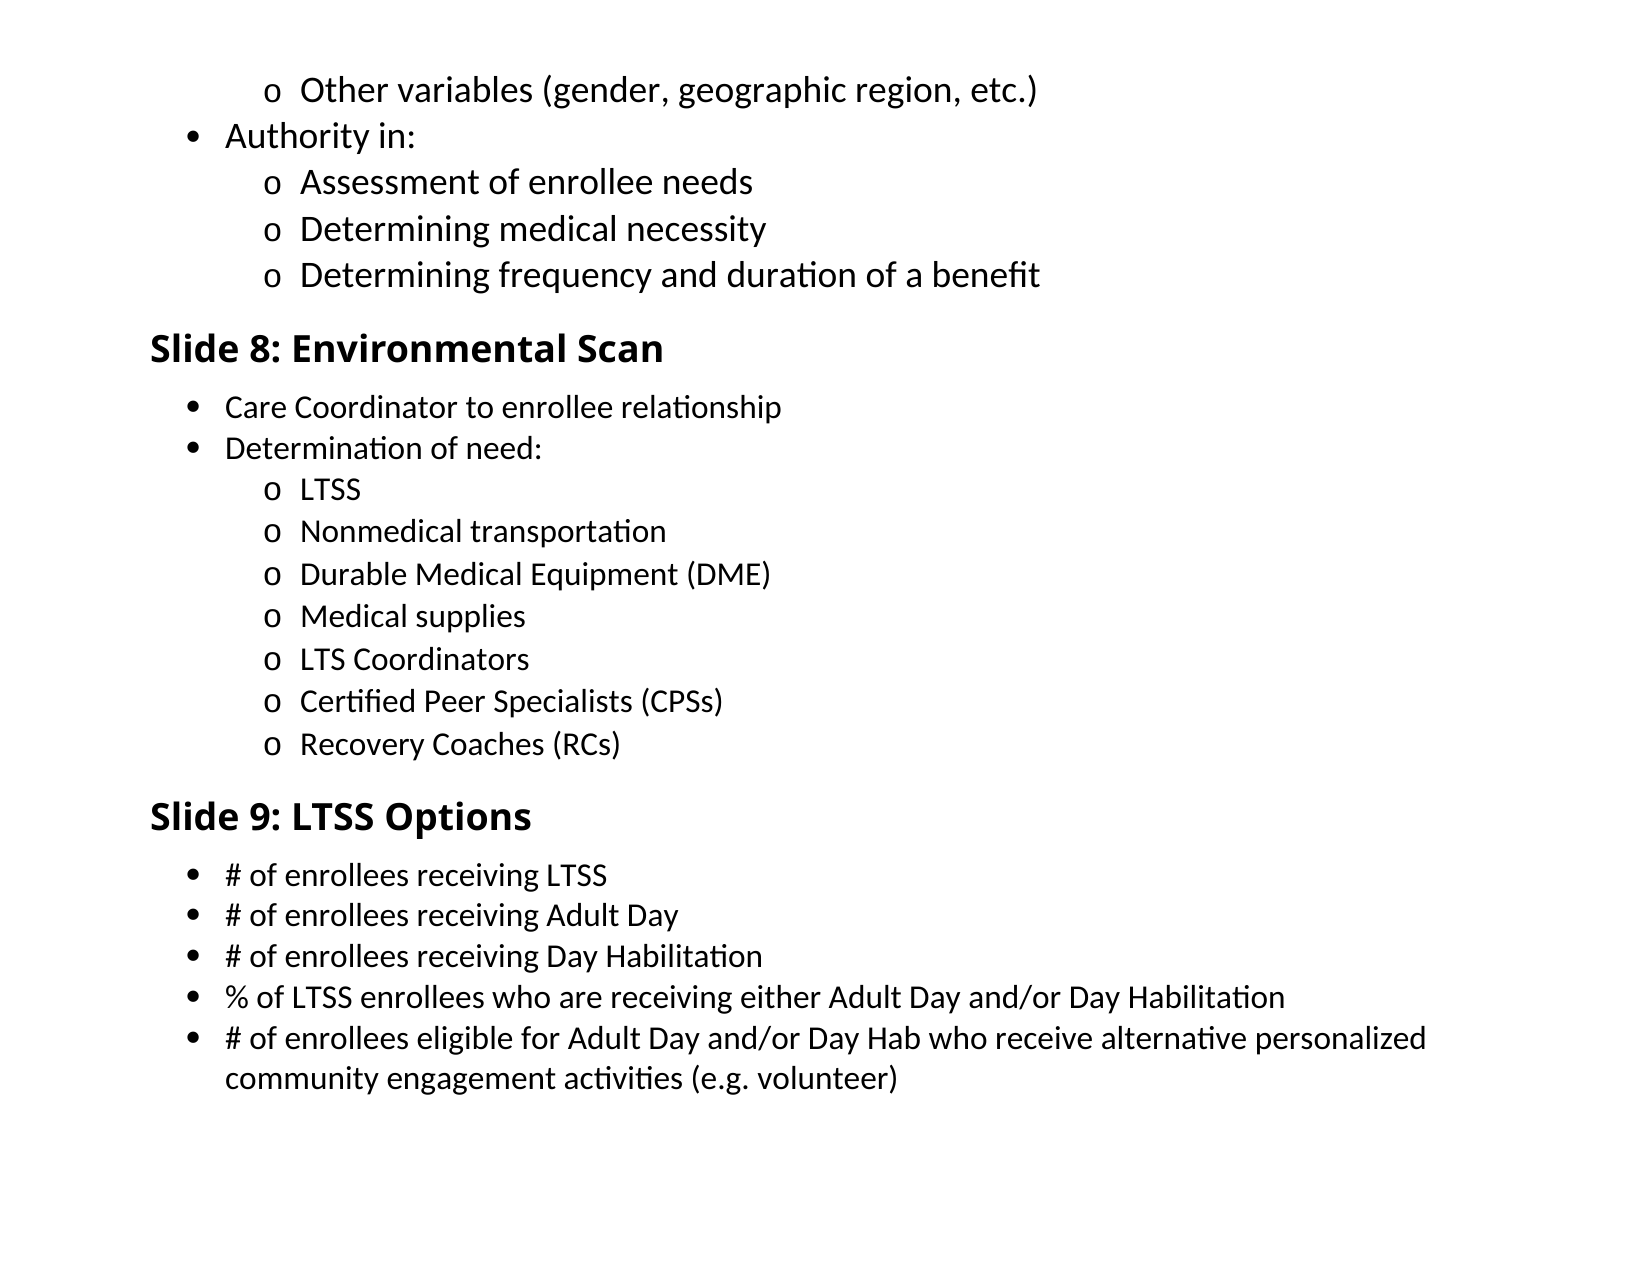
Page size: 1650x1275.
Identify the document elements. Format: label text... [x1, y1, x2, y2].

list Determining medical necessity [262, 204, 1509, 251]
list Other variables (gender, geographic region, etc.) [262, 66, 1509, 112]
list # of enrollees receiving LTSS [187, 854, 1509, 894]
list Determination of need: [187, 427, 1509, 468]
list Certified Peer Specialists (CPSs) [262, 680, 1509, 723]
list Recovery Coaches (RCs) [262, 723, 1509, 765]
list % of LTSS enrollees who are receiving either Adult Day and/or Day Habilitation [187, 976, 1509, 1017]
list Assessment of enrollee needs [262, 158, 1509, 204]
list Durable Medical Equipment (DME) [262, 553, 1509, 595]
list Care Coordinator to enrollee relationship [187, 386, 1509, 427]
list # of enrollees receiving Day Habilitation [187, 935, 1509, 976]
list Determining frequency and duration of a benefit [262, 251, 1509, 298]
list LTSS [262, 468, 1509, 510]
list # of enrollees receiving Adult Day [187, 894, 1509, 935]
list LTS Coordinators [262, 638, 1509, 680]
list # of enrollees eligible for Adult Day and/or Day Hab who receive alternative personalized community engagement activities (e.g. volunteer) [187, 1017, 1509, 1098]
list Authority in: [187, 112, 1509, 158]
list Nonmedical transportation [262, 510, 1509, 553]
subtitle Slide 9: LTSS Options [150, 790, 1509, 841]
subtitle Slide 8: Environmental Scan [150, 323, 1509, 374]
list Medical supplies [262, 595, 1509, 638]
